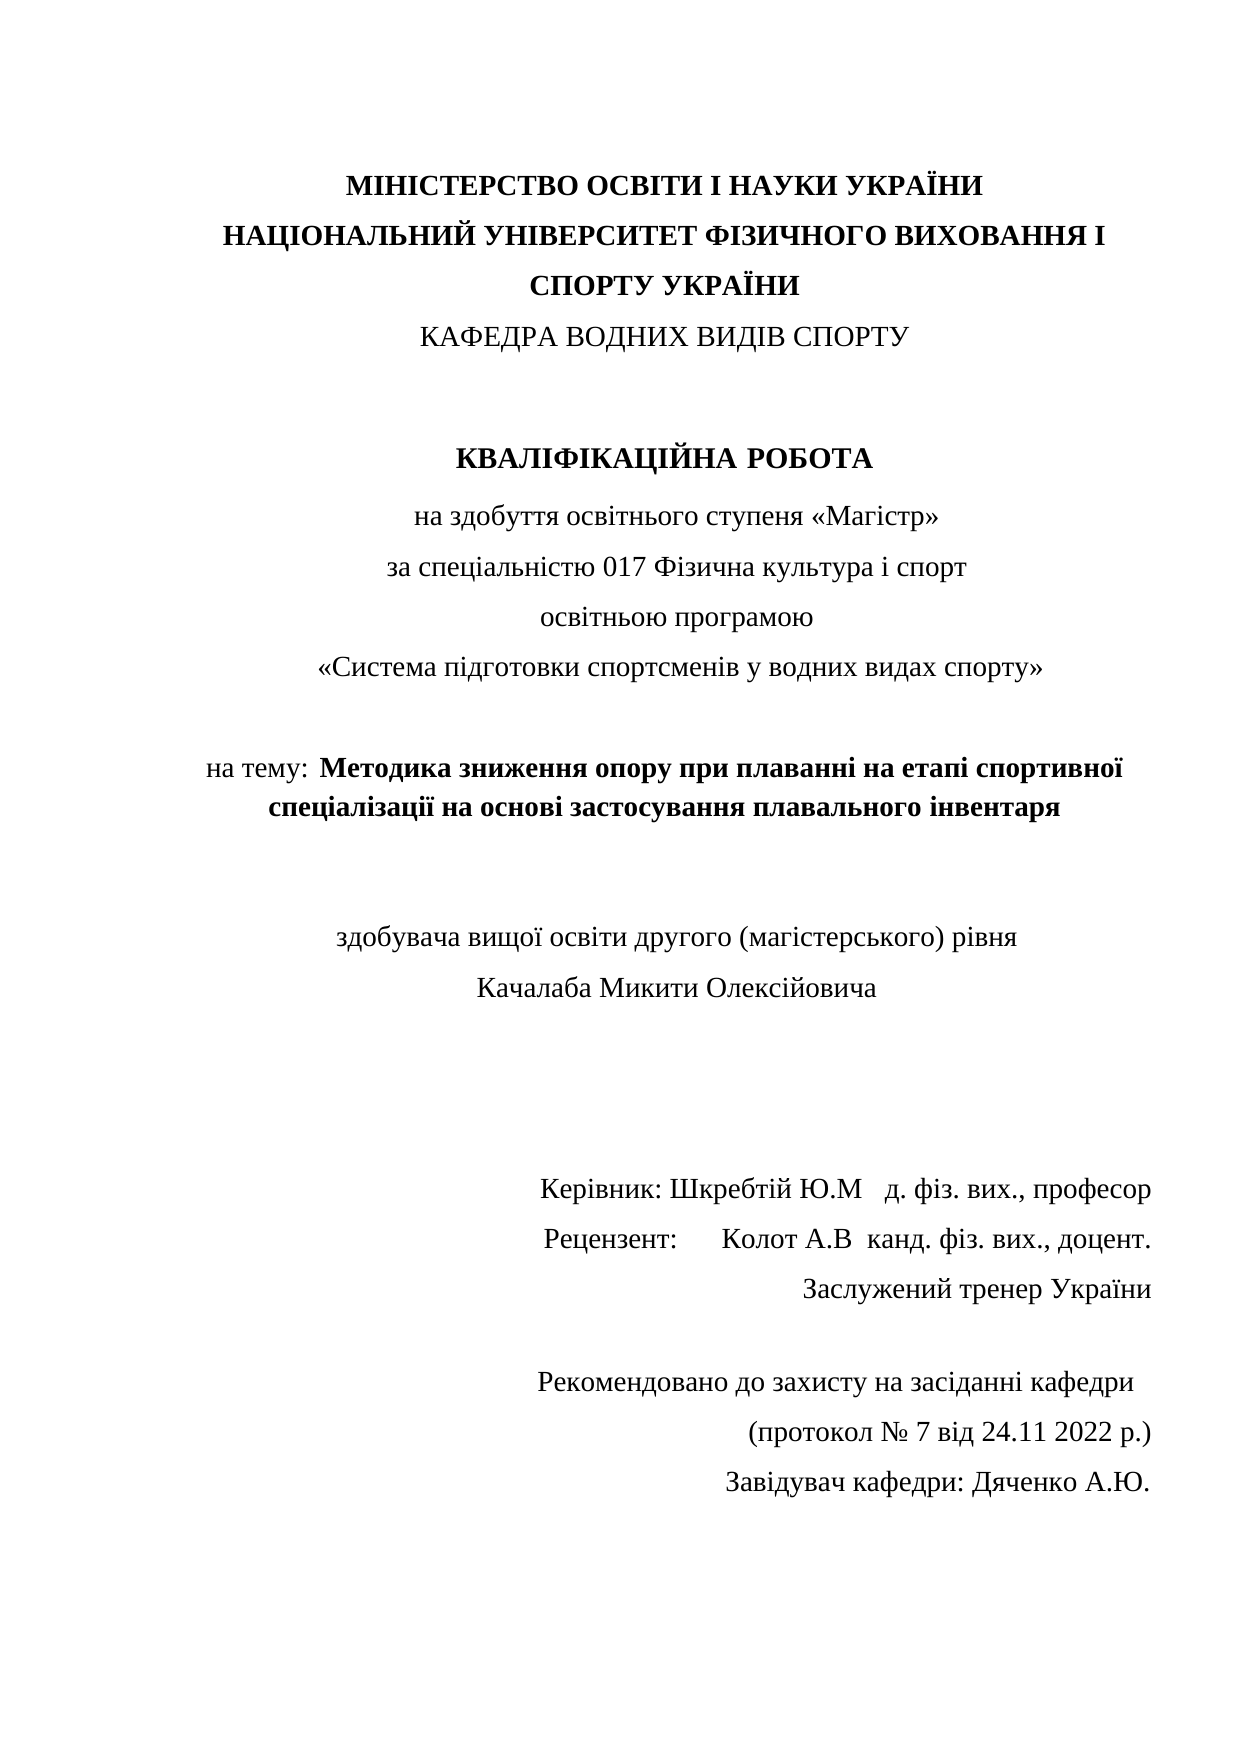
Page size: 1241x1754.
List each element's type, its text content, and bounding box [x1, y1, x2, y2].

text (протокол № 7 від 24.11 2022 р.) [177, 1414, 1152, 1448]
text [177, 1464, 1152, 1548]
text освітньою програмою «Система підготовки спортсменів у водних видах спорту» [202, 599, 1152, 683]
text на тему: Методика зниження опору при плаванні на етапі спортивної спеціалізації на основі застосування плавального інвентаря [177, 750, 1152, 822]
text Кафедра Водних Видів спорту [177, 319, 1152, 352]
text НАЦІОНАЛЬНИЙ УНІВЕРСИТЕТ ФІЗИЧНОГО ВИХОВАННЯ І СПОРТУ УКРАЇНИ [177, 218, 1152, 302]
text за спеціальністю 017 Фізична культура і спорт [202, 549, 1152, 582]
text кваліфікаційна робота [177, 434, 1152, 477]
text Рецензент: Колот А.В канд. фіз. вих., доцент. Заслужений тренер України [177, 1221, 1152, 1305]
text Рекомендовано до захисту на засіданні кафедри [177, 1364, 1152, 1397]
text Качалаба Микити Олексійовича [202, 970, 1152, 1003]
text здобувача вищої освіти другого (магістерського) рівня [202, 919, 1152, 953]
text на здобуття освітнього ступеня «Магістр» [202, 498, 1152, 532]
text Керівник: Шкребтій Ю.М д. фіз. вих., професор [177, 1171, 1152, 1204]
text МІНІСТЕРСТВО ОСВІТИ І НАУКИ УКРАЇНИ [177, 118, 1152, 201]
